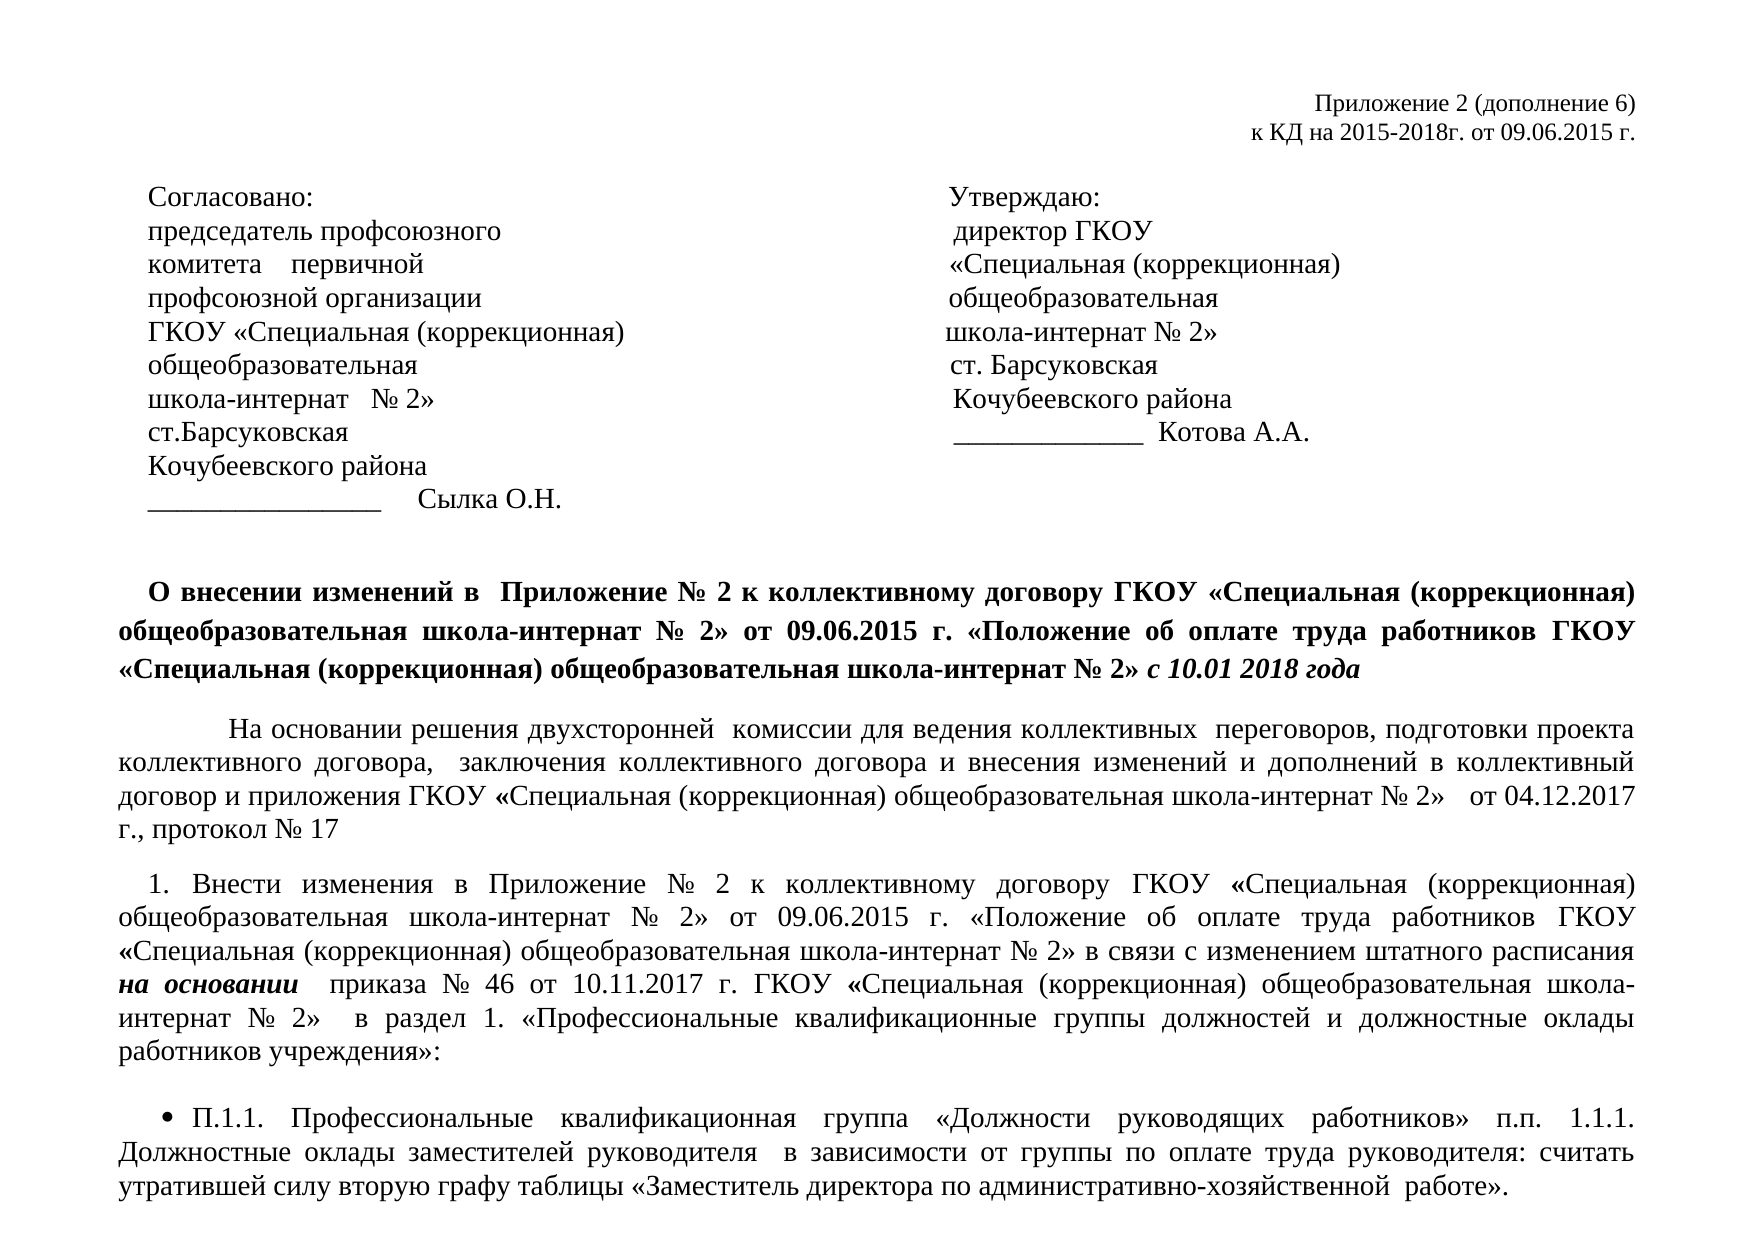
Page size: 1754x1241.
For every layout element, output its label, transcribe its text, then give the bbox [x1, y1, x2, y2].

text общеобразовательная ст. Барсуковская [118, 347, 1636, 381]
text председатель профсоюзного директор ГКОУ [118, 213, 1636, 247]
text Согласовано: Утверждаю: [118, 179, 1636, 213]
text ГКОУ «Специальная (коррекционная) школа-интернат № 2» [118, 314, 1636, 347]
text ________________ Сылка О.Н. [118, 481, 1636, 515]
text школа-интернат № 2» Кочубеевского района [118, 381, 1636, 414]
text профсоюзной организации общеобразовательная [118, 280, 1636, 314]
text комитета первичной «Специальная (коррекционная) [118, 247, 1636, 280]
text О внесении изменений в Приложение № 2 к коллективному договору ГКОУ «Специальная (коррекционная) общеобразовательная школа-интернат № 2» от 09.06.2015 г. «Положение об оплате труда работников ГКОУ «Специальная (коррекционная) общеобразовательная школа-интернат № 2» с 10.01 2018 года [118, 574, 1636, 685]
text На основании решения двухсторонней комиссии для ведения коллективных переговоров, подготовки проекта коллективного договора, заключения коллективного договора и внесения изменений и дополнений в коллективный договор и приложения ГКОУ «Специальная (коррекционная) общеобразовательная школа-интернат № 2» от 04.12.2017 г., протокол № 17 [118, 711, 1636, 845]
text Кочубеевского района [118, 448, 1636, 481]
text Приложение 2 (дополнение 6) к КД на 2015-2018г. от 09.06.2015 г. [44, 88, 1636, 146]
list П.1.1. Профессиональные квалификационная группа «Должности руководящих работников» п.п. 1.1.1. Должностные оклады заместителей руководителя в зависимости от группы по оплате труда руководителя: считать утратившей силу вторую графу таблицы «Заместитель директора по административно-хозяйственной работе». [118, 1101, 1636, 1201]
list Внести изменения в Приложение № 2 к коллективному договору ГКОУ «Специальная (коррекционная) общеобразовательная школа-интернат № 2» от 09.06.2015 г. «Положение об оплате труда работников ГКОУ «Специальная (коррекционная) общеобразовательная школа-интернат № 2» в связи с изменением штатного расписания на основании приказа № 46 от 10.11.2017 г. ГКОУ «Специальная (коррекционная) общеобразовательная школа-интернат № 2» в раздел 1. «Профессиональные квалификационные группы должностей и должностные оклады работников учреждения»: [118, 866, 1636, 1067]
text ст.Барсуковская _____________ Котова А.А. [118, 414, 1636, 448]
